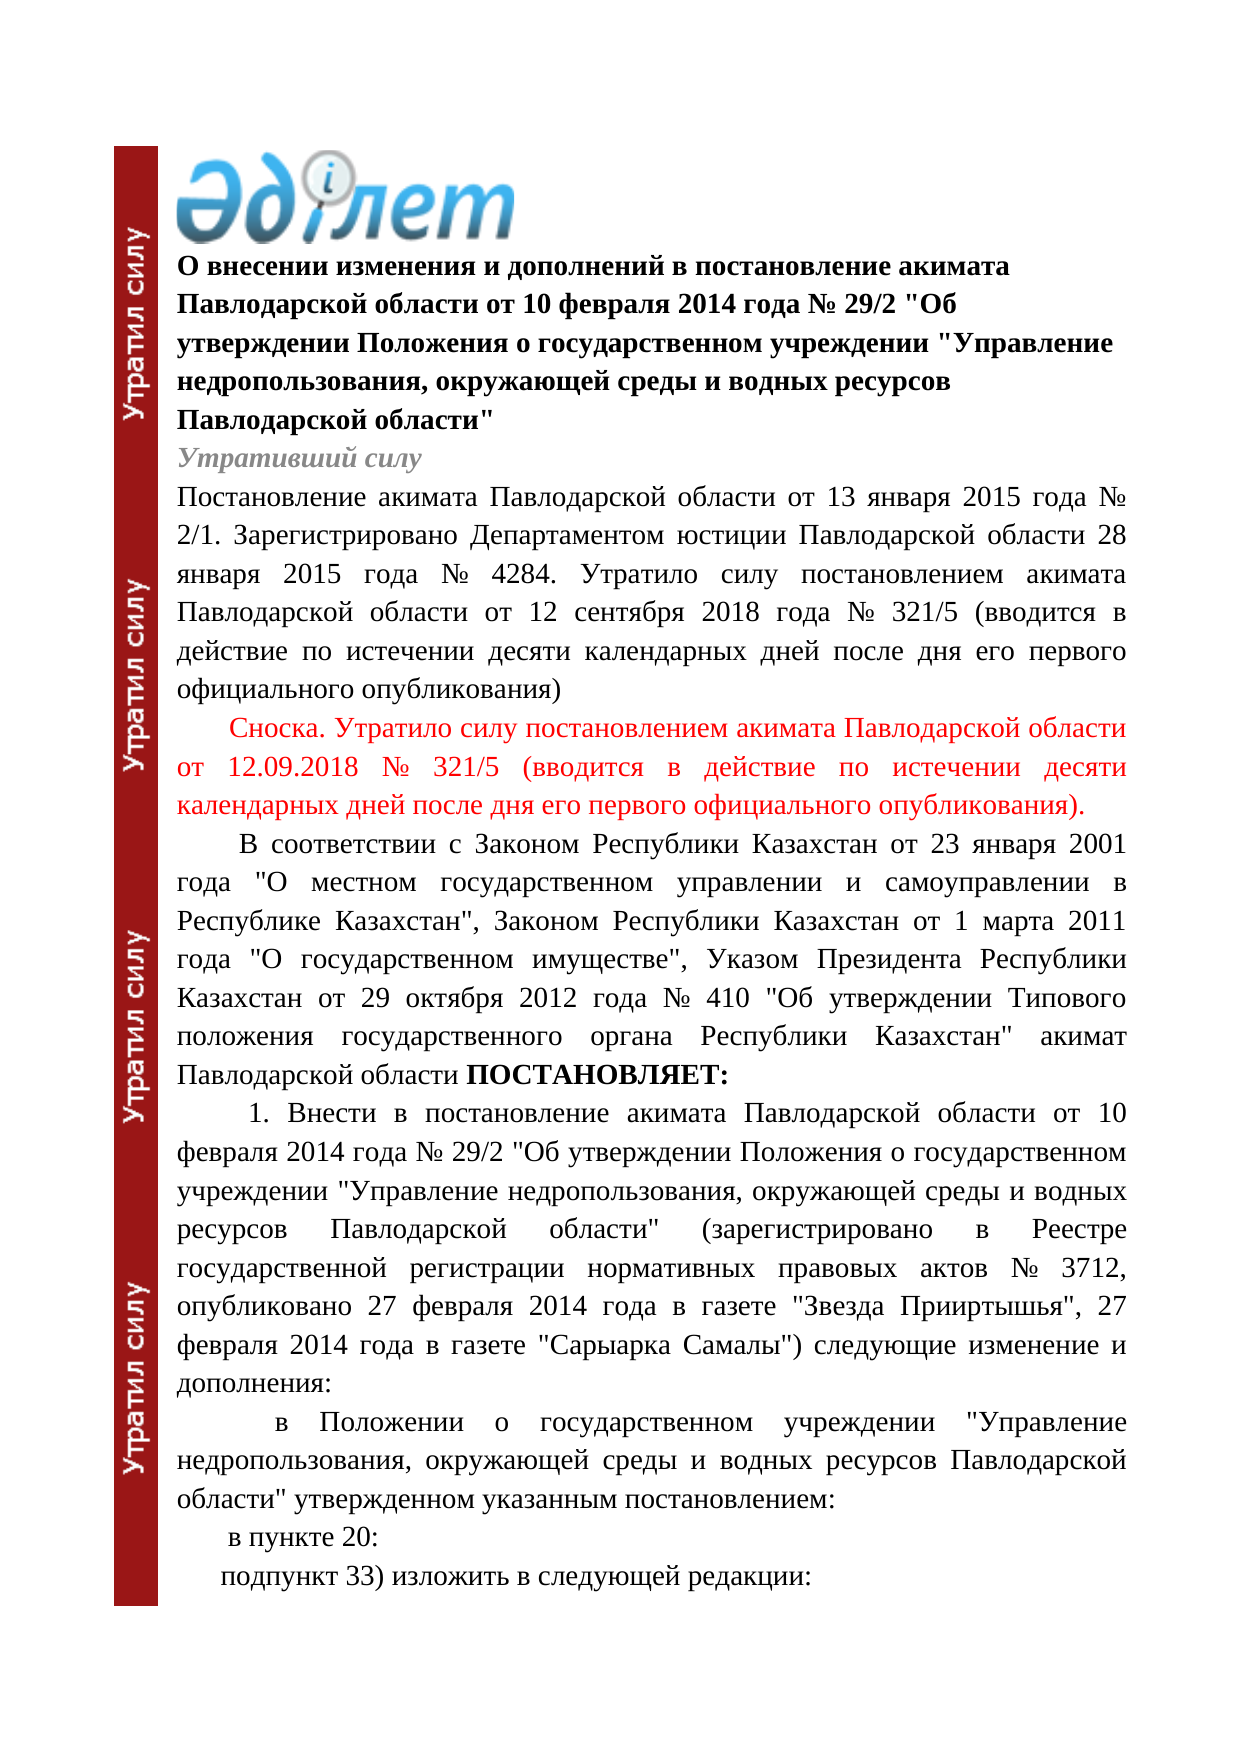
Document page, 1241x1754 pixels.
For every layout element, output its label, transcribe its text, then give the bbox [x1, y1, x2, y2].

text В соответствии с Законом Республики Казахстан от 23 января 2001 года "О местном государственном управлении и самоуправлении в Республике Казахстан", Законом Республики Казахстан от 1 марта 2011 года "О государственном имуществе", Указом Президента Республики Казахстан от 29 октября 2012 года № 410 "Об утверждении Типового положения государственного органа Республики Казахстан" акимат Павлодарской области ПОСТАНОВЛЯЕТ: [112, 826, 1128, 1091]
picture [114, 821, 158, 826]
picture [114, 1091, 158, 1096]
text в пункте 20: [112, 1519, 1128, 1553]
text 1. Внести в постановление акимата Павлодарской области от 10 февраля 2014 года № 29/2 "Об утверждении Положения о государственном учреждении "Управление недропользования, окружающей среды и водных ресурсов Павлодарской области" (зарегистрировано в Реестре государственной регистрации нормативных правовых актов № 3712, опубликовано 27 февраля 2014 года в газете "Звезда Прииртышья", 27 февраля 2014 года в газете "Сарыарка Самалы") следующие изменение и дополнения: [112, 1096, 1128, 1399]
text в Положении о государственном учреждении "Управление недропользования, окружающей среды и водных ресурсов Павлодарской области" утвержденном указанным постановлением: [112, 1404, 1128, 1514]
picture [176, 150, 515, 244]
text Утративший силу [112, 440, 1128, 474]
text Сноска. Утратило силу постановлением акимата Павлодарской области от 12.09.2018 № 321/5 (вводится в действие по истечении десяти календарных дней после дня его первого официального опубликования). [112, 710, 1128, 821]
picture [114, 705, 158, 710]
picture [114, 1592, 158, 1606]
picture [114, 146, 158, 248]
picture [114, 1514, 158, 1519]
text О внесении изменения и дополнений в постановление акимата Павлодарской области от 10 февраля 2014 года № 29/2 "Об утверждении Положения о государственном учреждении "Управление недропользования, окружающей среды и водных ресурсов Павлодарской области" [112, 248, 1128, 435]
picture [114, 474, 158, 479]
picture [114, 435, 158, 440]
text подпункт 33) изложить в следующей редакции: [112, 1558, 1128, 1592]
picture [114, 1553, 158, 1558]
text Постановление акимата Павлодарской области от 13 января 2015 года № 2/1. Зарегистрировано Департаментом юстиции Павлодарской области 28 января 2015 года № 4284. Утратило силу постановлением акимата Павлодарской области от 12 сентября 2018 года № 321/5 (вводится в действие по истечении десяти календарных дней после дня его первого официального опубликования) [112, 479, 1128, 705]
picture [114, 1399, 158, 1404]
